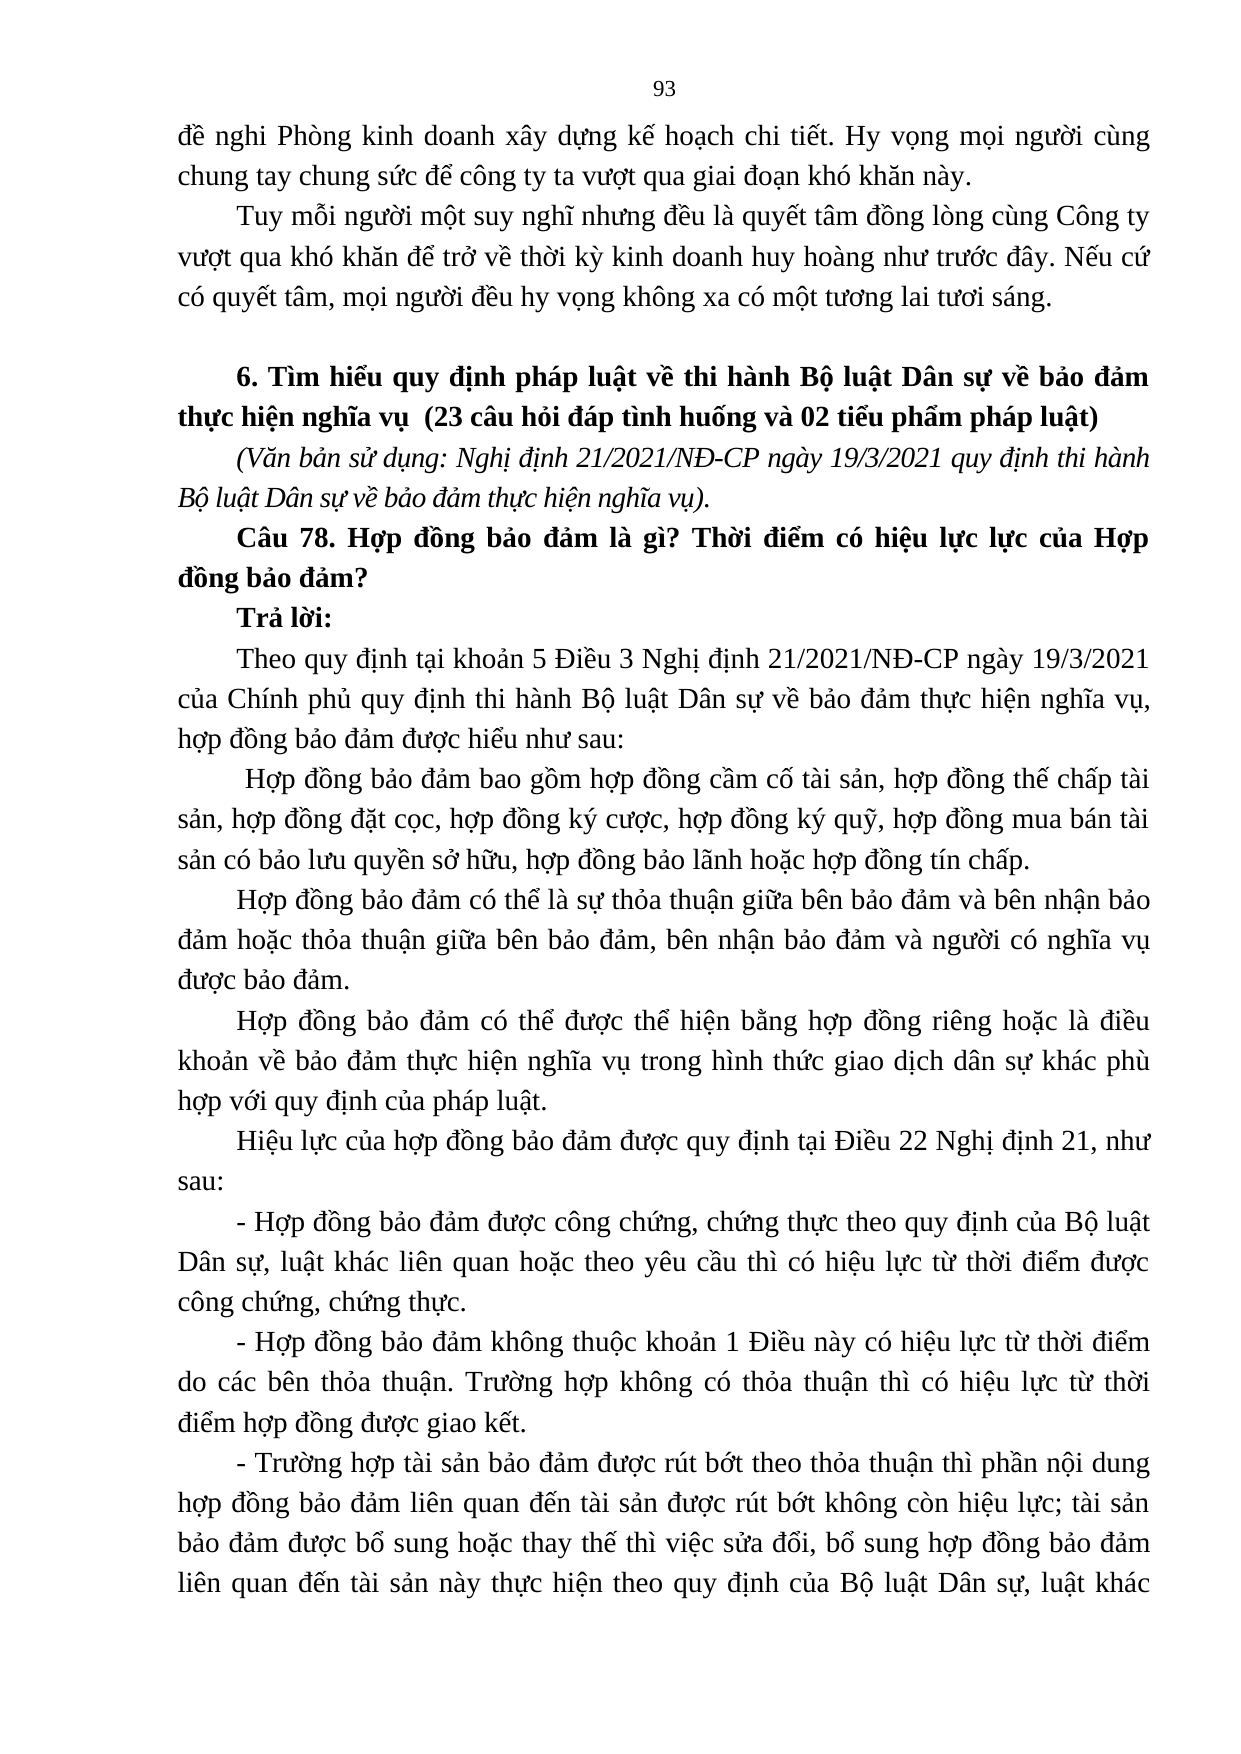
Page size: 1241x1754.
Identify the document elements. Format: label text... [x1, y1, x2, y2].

text Hợp đồng bảo đảm bao gồm hợp đồng cầm cố tài sản, hợp đồng thế chấp tài sản, hợp đồng đặt cọc, hợp đồng ký cược, hợp đồng ký quỹ, hợp đồng mua bán tài sản có bảo lưu quyền sở hữu, hợp đồng bảo lãnh hoặc hợp đồng tín chấp. [177, 761, 1152, 875]
text Hiệu lực của hợp đồng bảo đảm được quy định tại Điều 22 Nghị định 21, như sau: [177, 1123, 1152, 1197]
text Trả lời: [177, 601, 1152, 634]
text (Văn bản sử dụng: Nghị định 21/2021/NĐ-CP ngày 19/3/2021 quy định thi hành Bộ luật Dân sự về bảo đảm thực hiện nghĩa vụ). [177, 440, 1152, 513]
text - Hợp đồng bảo đảm được công chứng, chứng thực theo quy định của Bộ luật Dân sự, luật khác liên quan hoặc theo yêu cầu thì có hiệu lực từ thời điểm được công chứng, chứng thực. [177, 1204, 1152, 1318]
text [177, 1445, 1152, 1599]
text - Hợp đồng bảo đảm không thuộc khoản 1 Điều này có hiệu lực từ thời điểm do các bên thỏa thuận. Trường hợp không có thỏa thuận thì có hiệu lực từ thời điểm hợp đồng được giao kết. [177, 1324, 1152, 1438]
text 6. Tìm hiểu quy định pháp luật về thi hành Bộ luật Dân sự về bảo đảm thực hiện nghĩa vụ (23 câu hỏi đáp tình huống và 02 tiểu phẩm pháp luật) [177, 359, 1152, 433]
text Hợp đồng bảo đảm có thể được thể hiện bằng hợp đồng riêng hoặc là điều khoản về bảo đảm thực hiện nghĩa vụ trong hình thức giao dịch dân sự khác phù hợp với quy định của pháp luật. [177, 1003, 1152, 1117]
text Theo quy định tại khoản 5 Điều 3 Nghị định 21/2021/NĐ-CP ngày 19/3/2021 của Chính phủ quy định thi hành Bộ luật Dân sự về bảo đảm thực hiện nghĩa vụ, hợp đồng bảo đảm được hiểu như sau: [177, 641, 1152, 755]
text Hợp đồng bảo đảm có thể là sự thỏa thuận giữa bên bảo đảm và bên nhận bảo đảm hoặc thỏa thuận giữa bên bảo đảm, bên nhận bảo đảm và người có nghĩa vụ được bảo đảm. [177, 882, 1152, 996]
text Tuy mỗi người một suy nghĩ nhưng đều là quyết tâm đồng lòng cùng Công ty vượt qua khó khăn để trở về thời kỳ kinh doanh huy hoàng như trước đây. Nếu cứ có quyết tâm, mọi người đều hy vọng không xa có một tương lai tươi sáng. [177, 198, 1152, 239]
text Tuy mỗi người một suy nghĩ nhưng đều là quyết tâm đồng lòng cùng Công ty vượt qua khó khăn để trở về thời kỳ kinh doanh huy hoàng như trước đây. Nếu cứ có quyết tâm, mọi người đều hy vọng không xa có một tương lai tươi sáng. [177, 272, 1152, 312]
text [177, 152, 1152, 192]
text Câu 78. Hợp đồng bảo đảm là gì? Thời điểm có hiệu lực lực của Hợp đồng bảo đảm? [177, 520, 1152, 594]
